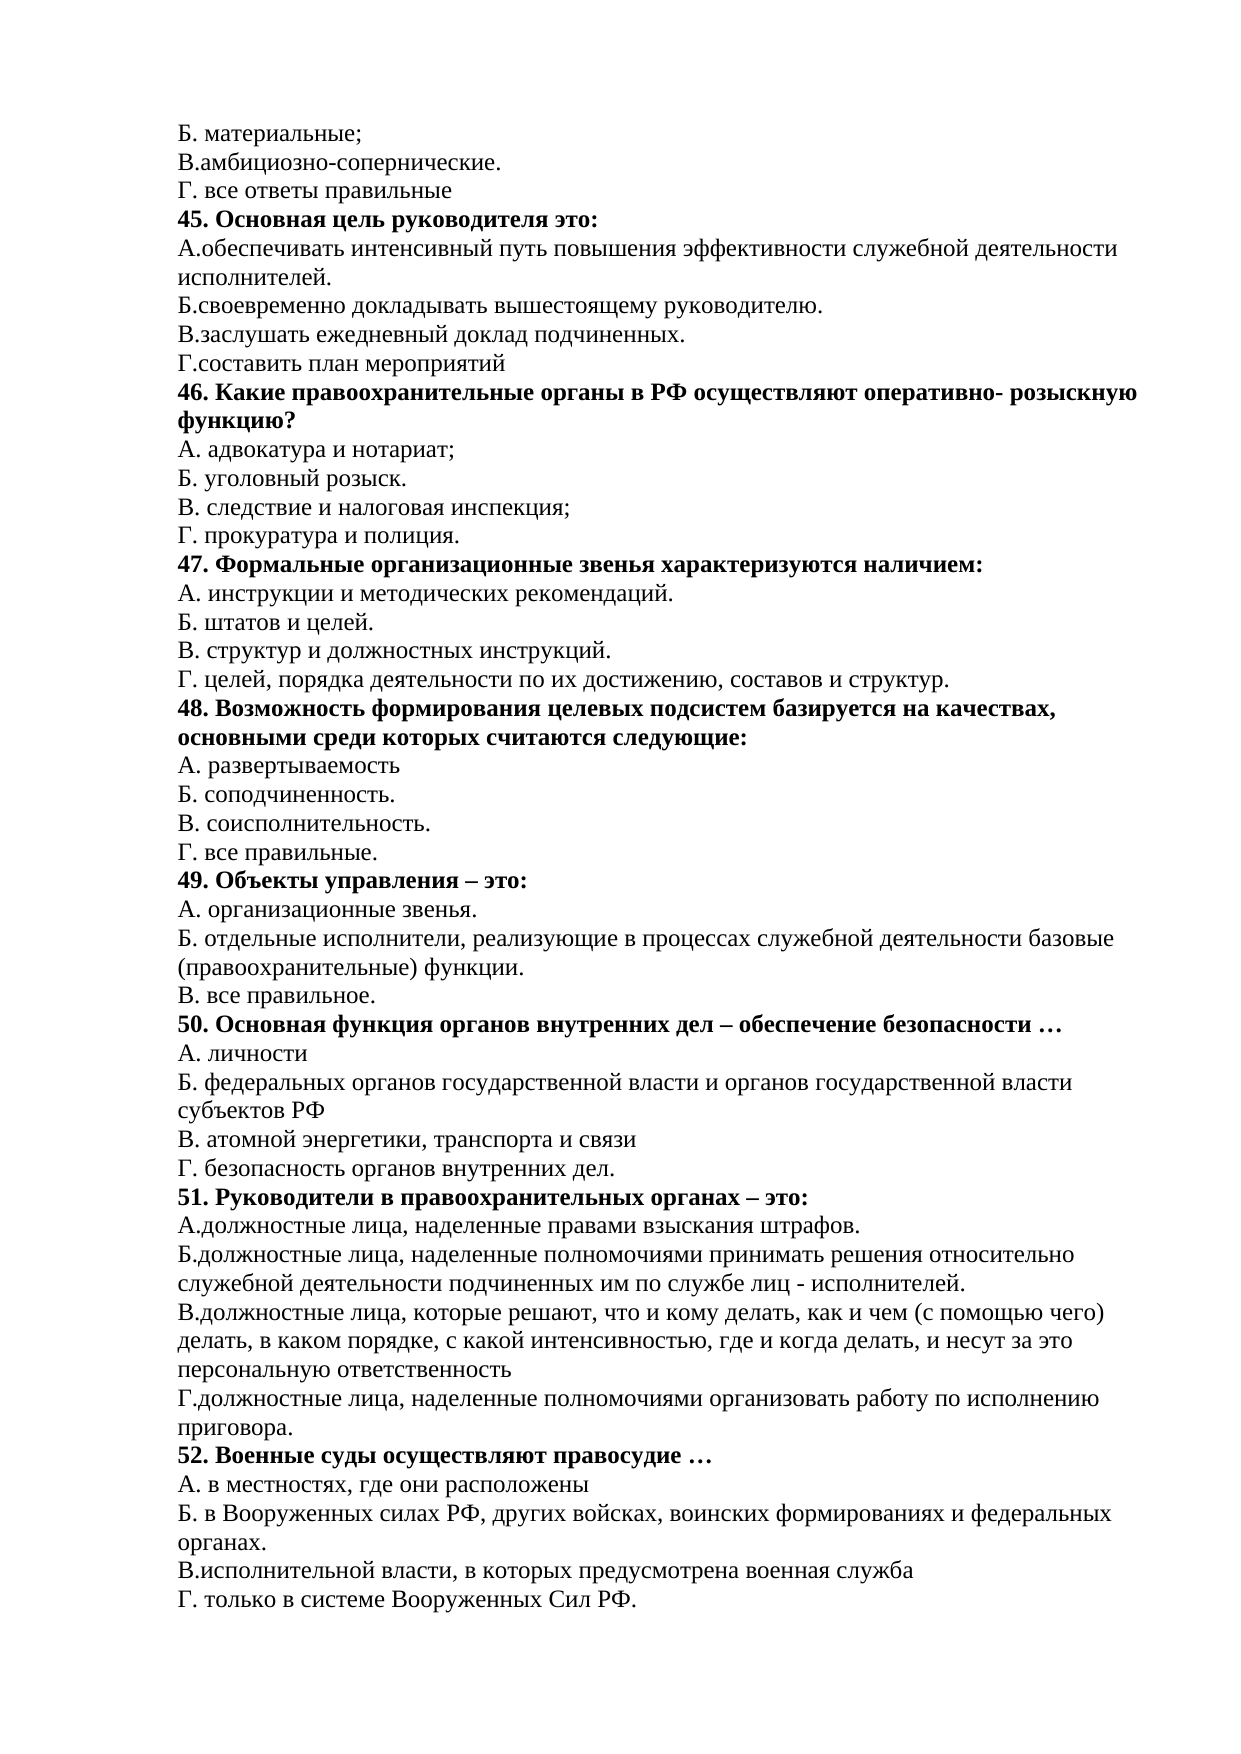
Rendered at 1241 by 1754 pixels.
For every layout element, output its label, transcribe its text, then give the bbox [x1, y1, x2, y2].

text 50. Основная функция органов внутренних дел – обеспечение безопасности … [177, 1009, 1152, 1038]
text 46. Какие правоохранительные органы в РФ осуществляют оперативно- розыскную [177, 377, 1152, 406]
text В.исполнительной власти, в которых предусмотрена военная служба [177, 1556, 1152, 1584]
text приговора. [177, 1412, 1152, 1441]
text Б. в Вооруженных силах РФ, других войсках, воинских формированиях и федеральных [177, 1498, 1152, 1527]
text А. адвокатура и нотариат; [177, 434, 1152, 463]
text Б. материальные; [177, 118, 1152, 147]
text 52. Военные суды осуществляют правосудие … [177, 1441, 1152, 1469]
text делать, в каком порядке, с какой интенсивностью, где и когда делать, и несут за это [177, 1326, 1152, 1354]
text В.заслушать ежедневный доклад подчиненных. [177, 319, 1152, 348]
text В.должностные лица, которые решают, что и кому делать, как и чем (с помощью чего) [177, 1297, 1152, 1326]
text Б.должностные лица, наделенные полномочиями принимать решения относительно [177, 1239, 1152, 1268]
text В. все правильное. [177, 981, 1152, 1009]
text Г. прокуратура и полиция. [177, 521, 1152, 549]
text Г.должностные лица, наделенные полномочиями организовать работу по исполнению [177, 1383, 1152, 1412]
text А. личности [177, 1038, 1152, 1067]
text 49. Объекты управления – это: [177, 866, 1152, 894]
text В. атомной энергетики, транспорта и связи [177, 1124, 1152, 1153]
text 51. Руководители в правоохранительных органах – это: [177, 1182, 1152, 1211]
text А. организационные звенья. [177, 894, 1152, 923]
text субъектов РФ [177, 1096, 1152, 1124]
text В. следствие и налоговая инспекция; [177, 492, 1152, 521]
text Б.своевременно докладывать вышестоящему руководителю. [177, 291, 1152, 319]
text Б. отдельные исполнители, реализующие в процессах служебной деятельности базовые [177, 923, 1152, 952]
text служебной деятельности подчиненных им по службе лиц - исполнителей. [177, 1268, 1152, 1297]
text А.обеспечивать интенсивный путь повышения эффективности служебной деятельности [177, 233, 1152, 262]
text В.амбициозно-сопернические. [177, 147, 1152, 176]
text 47. Формальные организационные звенья характеризуются наличием: [177, 549, 1152, 578]
text Б. соподчиненность. [177, 779, 1152, 808]
text В. соисполнительность. [177, 808, 1152, 837]
text основными среди которых считаются следующие: [177, 722, 1152, 751]
text Г. только в системе Вооруженных Сил РФ. [177, 1584, 1152, 1613]
text А.должностные лица, наделенные правами взыскания штрафов. [177, 1211, 1152, 1239]
text Б. штатов и целей. [177, 607, 1152, 636]
text 48. Возможность формирования целевых подсистем базируется на качествах, [177, 693, 1152, 722]
text В. структур и должностных инструкций. [177, 636, 1152, 664]
text Б. федеральных органов государственной власти и органов государственной власти [177, 1067, 1152, 1096]
text Г. безопасность органов внутренних дел. [177, 1153, 1152, 1182]
text А. в местностях, где они расположены [177, 1469, 1152, 1498]
text персональную ответственность [177, 1354, 1152, 1383]
text Г. все ответы правильные [177, 176, 1152, 204]
text А. развертываемость [177, 751, 1152, 779]
text (правоохранительные) функции. [177, 952, 1152, 981]
text исполнителей. [177, 262, 1152, 291]
text Г. целей, порядка деятельности по их достижению, составов и структур. [177, 664, 1152, 693]
text Б. уголовный розыск. [177, 463, 1152, 492]
text Г. все правильные. [177, 837, 1152, 866]
text Г.составить план мероприятий [177, 348, 1152, 377]
text 45. Основная цель руководителя это: [177, 204, 1152, 233]
text А. инструкции и методических рекомендаций. [177, 578, 1152, 607]
text органах. [177, 1527, 1152, 1556]
text функцию? [177, 406, 1152, 434]
